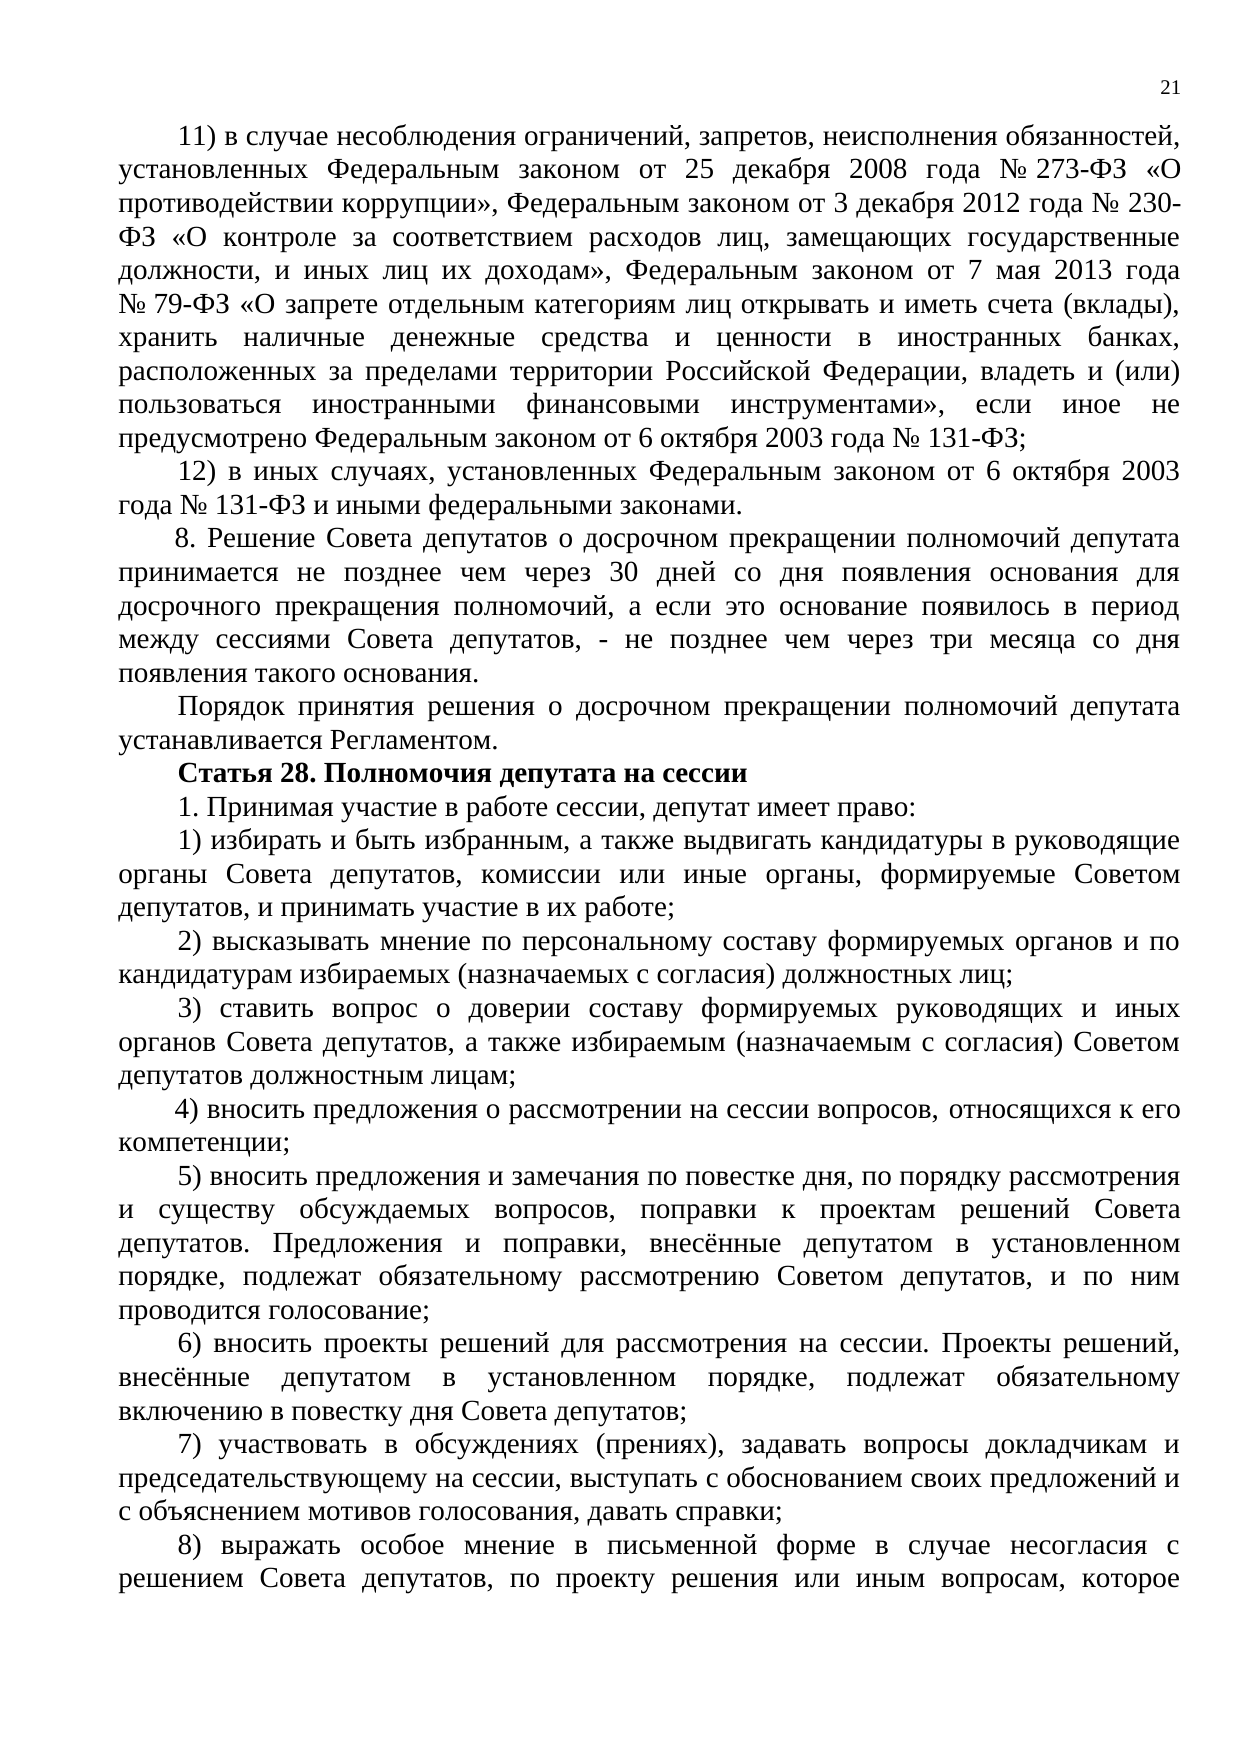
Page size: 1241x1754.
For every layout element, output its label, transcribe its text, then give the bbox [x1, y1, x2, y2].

text 8. Решение Совета депутатов о досрочном прекращении полномочий депутата принимается не позднее чем через 30 дней со дня появления основания для досрочного прекращения полномочий, а если это основание появилось в период между сессиями Совета депутатов, - не позднее чем через три месяца со дня появления такого основания. [118, 521, 1181, 688]
text 5) вносить предложения и замечания по повестке дня, по порядку рассмотрения и существу обсуждаемых вопросов, поправки к проектам решений Совета депутатов. Предложения и поправки, внесённые депутатом в установленном порядке, подлежат обязательному рассмотрению Советом депутатов, и по ним проводится голосование; [118, 1158, 1181, 1326]
text 11) в случае несоблюдения ограничений, запретов, неисполнения обязанностей, установленных Федеральным законом от 25 декабря 2008 года № 273-ФЗ «О противодействии коррупции», Федеральным законом от 3 декабря 2012 года № 230-ФЗ «О контроле за соответствием расходов лиц, замещающих государственные должности, и иных лиц их доходам», Федеральным законом от 7 мая 2013 года № 79-ФЗ «О запрете отдельным категориям лиц открывать и иметь счета (вклады), хранить наличные денежные средства и ценности в иностранных банках, расположенных за пределами территории Российской Федерации, владеть и (или) пользоваться иностранными финансовыми инструментами», если иное не предусмотрено Федеральным законом от 6 октября 2003 года № 131-ФЗ; [118, 118, 1181, 453]
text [118, 1527, 1181, 1594]
text 3) ставить вопрос о доверии составу формируемых руководящих и иных органов Совета депутатов, а также избираемым (назначаемым с согласия) Советом депутатов должностным лицам; [118, 990, 1181, 1091]
text Статья 28. Полномочия депутата на сессии [118, 755, 1181, 789]
text 7) участвовать в обсуждениях (прениях), задавать вопросы докладчикам и председательствующему на сессии, выступать с обоснованием своих предложений и с объяснением мотивов голосования, давать справки; [118, 1426, 1181, 1527]
text 2) высказывать мнение по персональному составу формируемых органов и по кандидатурам избираемых (назначаемых с согласия) должностных лиц; [118, 923, 1181, 990]
text 6) вносить проекты решений для рассмотрения на сессии. Проекты решений, внесённые депутатом в установленном порядке, подлежат обязательному включению в повестку дня Совета депутатов; [118, 1326, 1181, 1426]
text 12) в иных случаях, установленных Федеральным законом от 6 октября 2003 года № 131-ФЗ и иными федеральными законами. [118, 453, 1181, 521]
text 4) вносить предложения о рассмотрении на сессии вопросов, относящихся к его компетенции; [118, 1091, 1181, 1158]
text 1. Принимая участие в работе сессии, депутат имеет право: [118, 789, 1181, 822]
text 1) избирать и быть избранным, а также выдвигать кандидатуры в руководящие органы Совета депутатов, комиссии или иные органы, формируемые Советом депутатов, и принимать участие в их работе; [118, 822, 1181, 923]
text Порядок принятия решения о досрочном прекращении полномочий депутата устанавливается Регламентом. [118, 688, 1181, 755]
